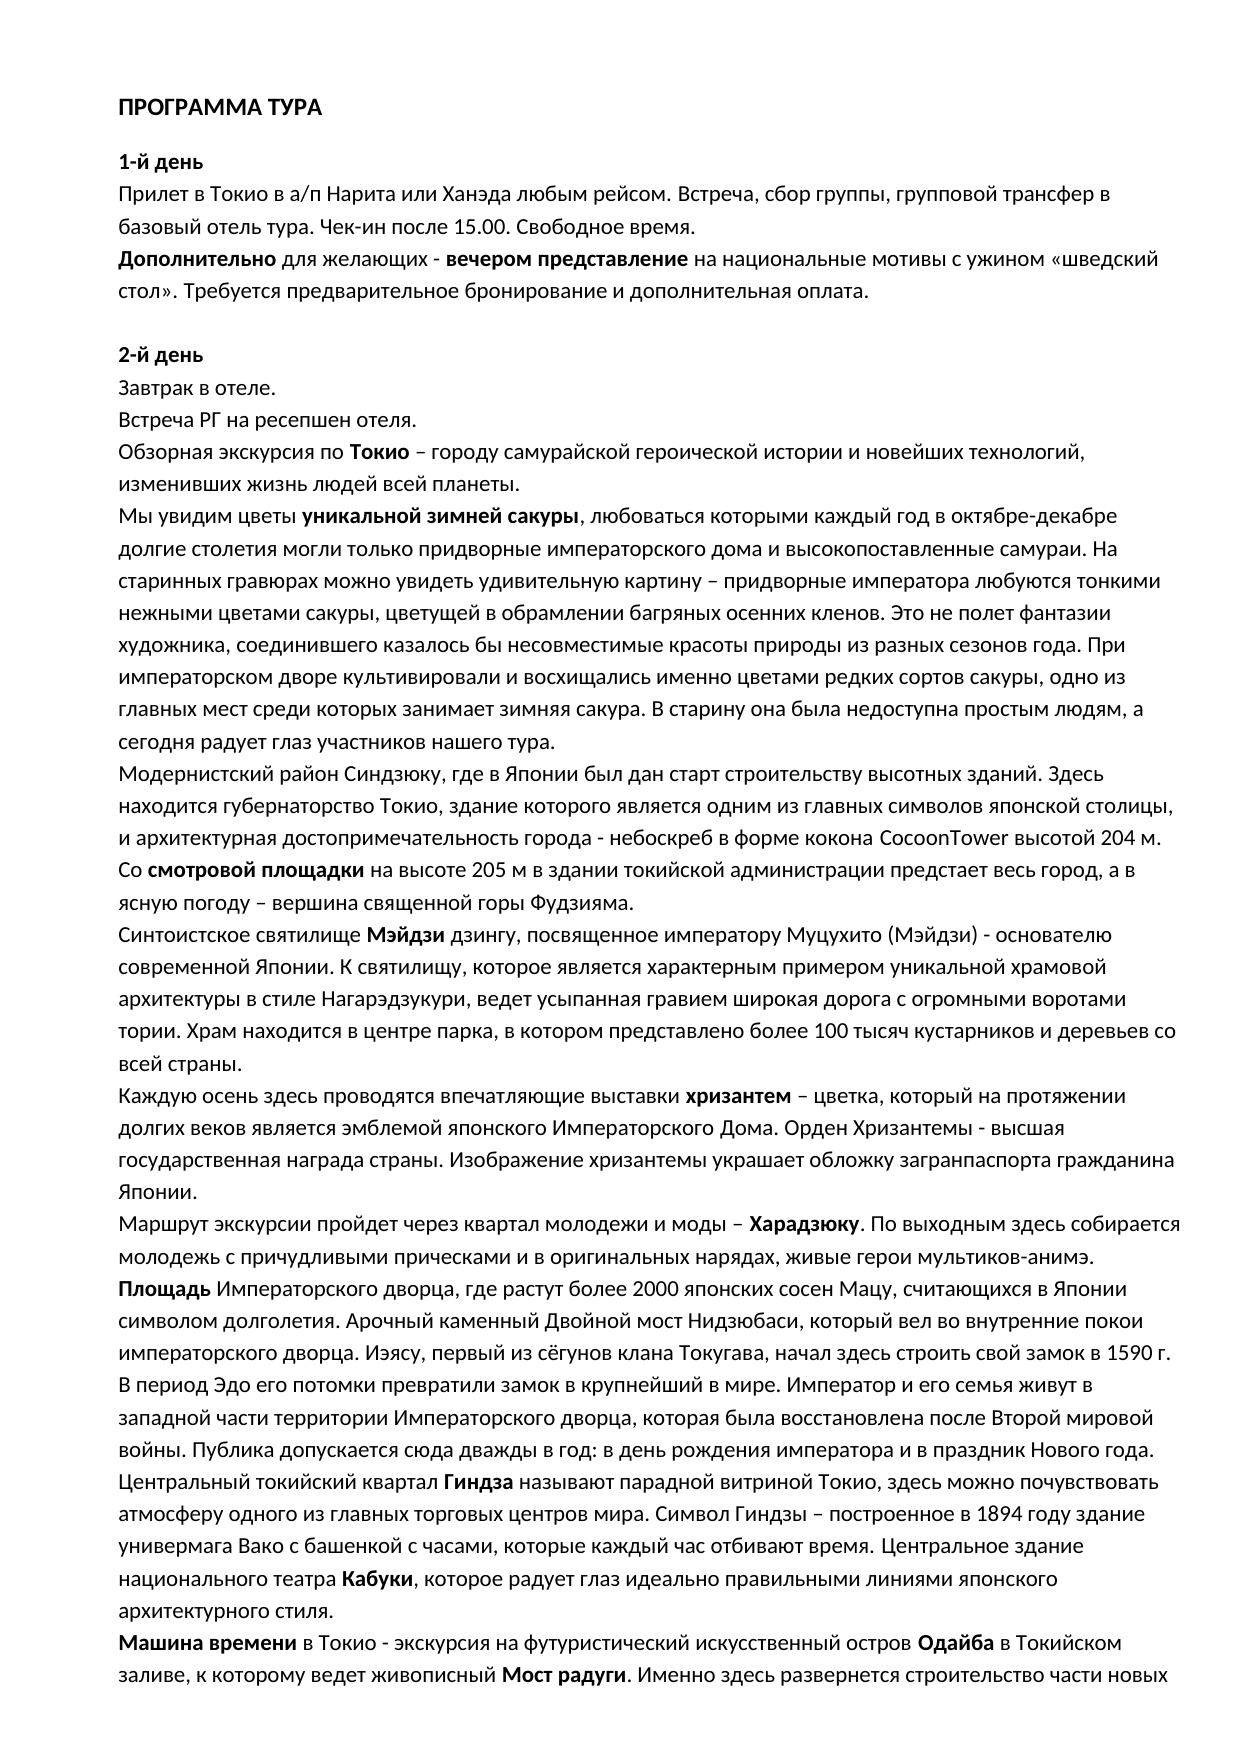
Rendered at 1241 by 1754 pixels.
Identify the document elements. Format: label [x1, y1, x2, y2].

text [118, 59, 1181, 122]
text [118, 147, 1181, 1688]
